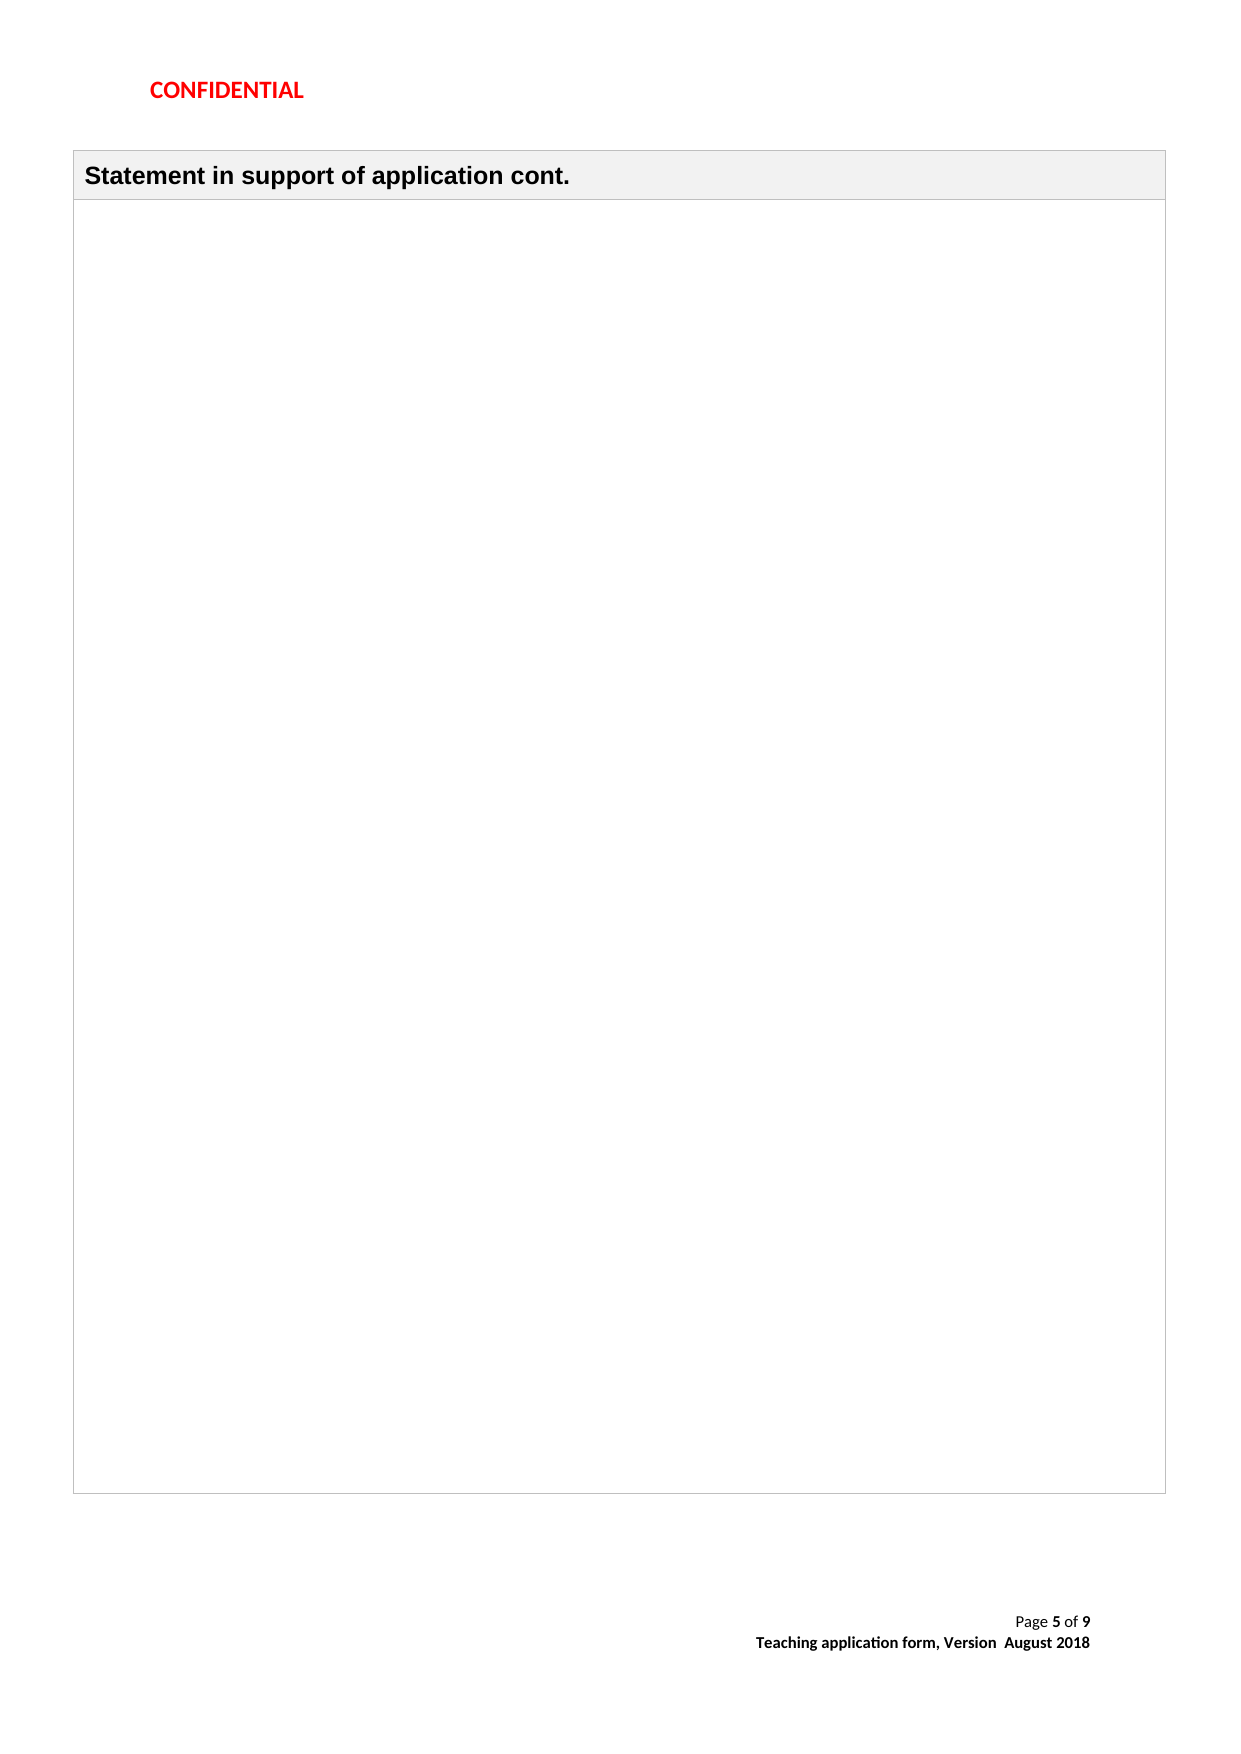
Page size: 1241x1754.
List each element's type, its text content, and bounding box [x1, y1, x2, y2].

table_cell [74, 200, 1165, 1493]
table_cell Statement in support of application cont. [74, 151, 1165, 199]
